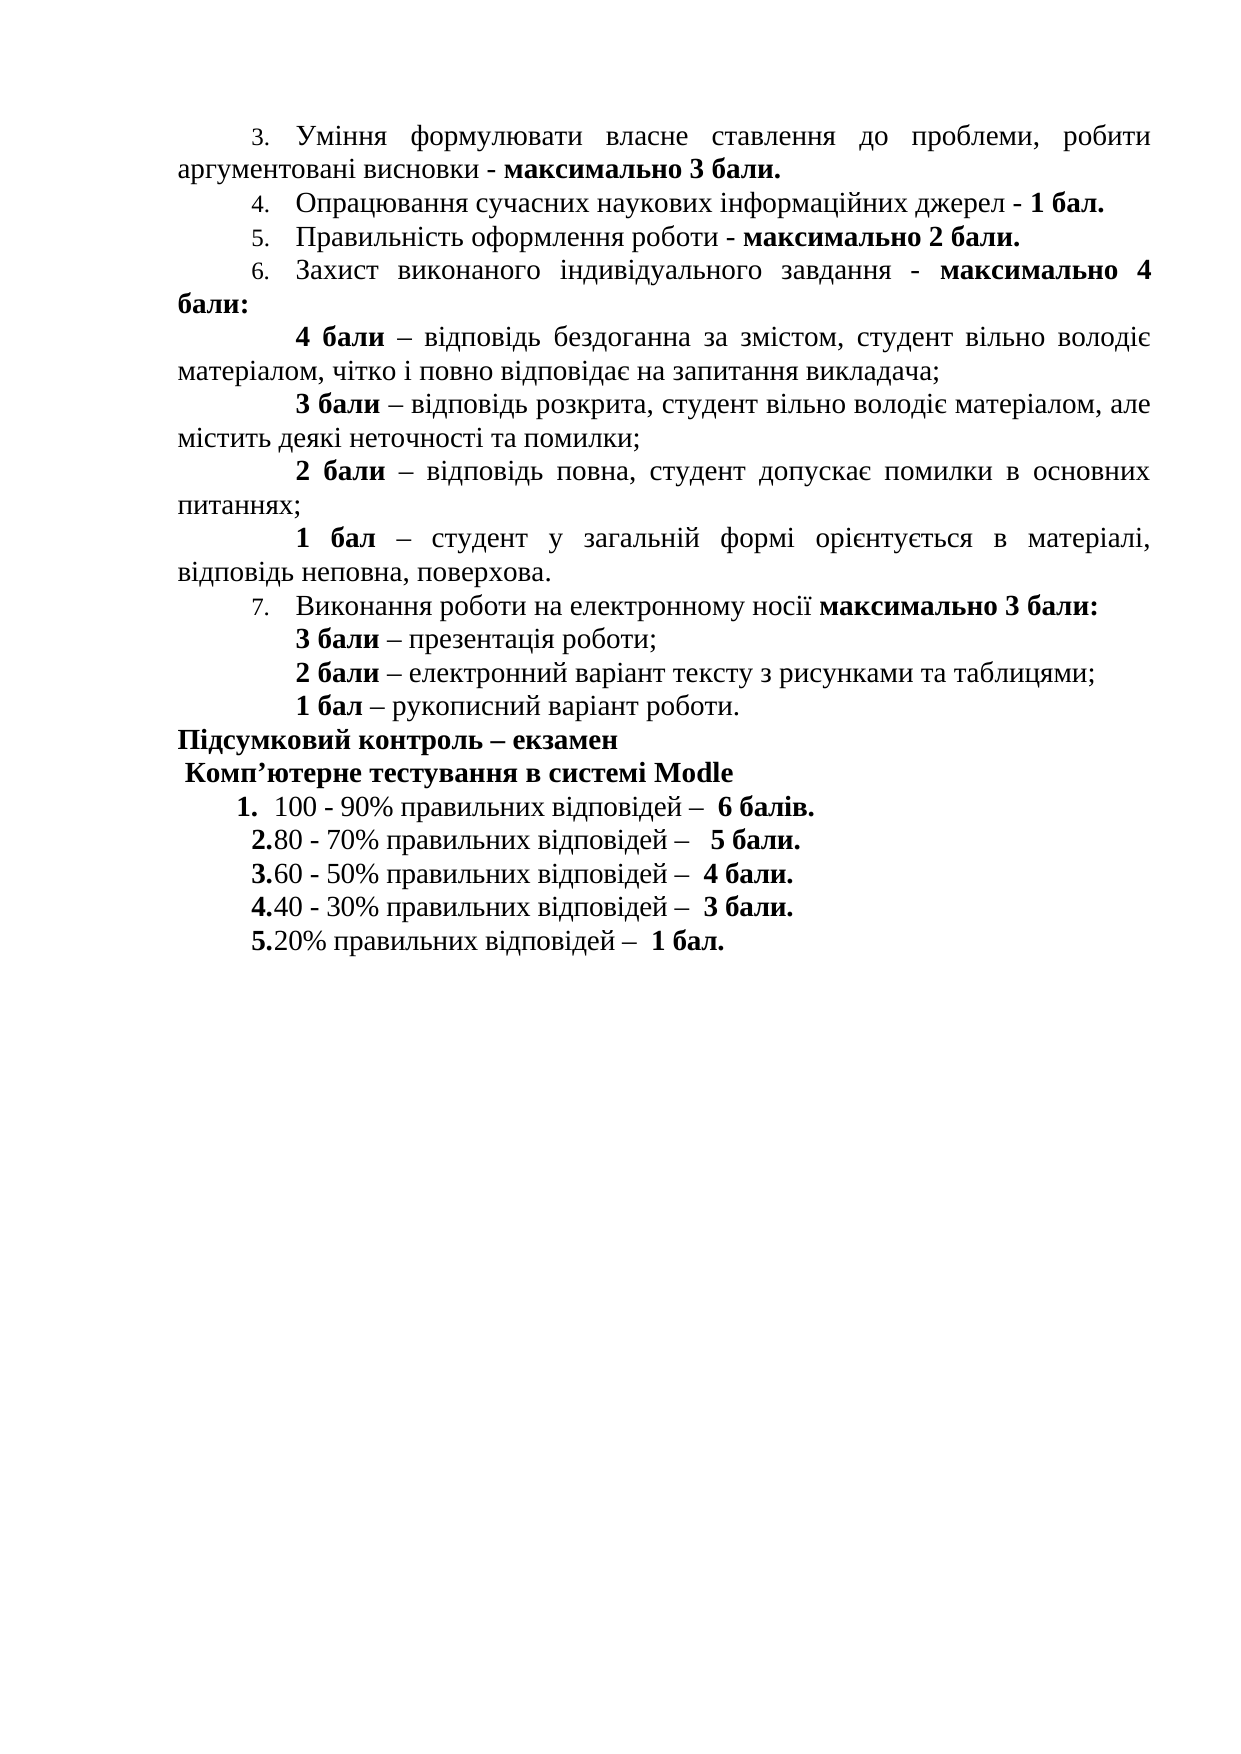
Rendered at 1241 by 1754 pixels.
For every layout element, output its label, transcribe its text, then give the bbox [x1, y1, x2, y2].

text Підсумковий контроль – екзамен [177, 722, 1152, 755]
list Опрацювання сучасних наукових інформаційних джерел - 1 бал. [177, 185, 1152, 219]
list 20% правильних відповідей – 1 бал. [177, 923, 1152, 957]
text 1 бал – студент у загальній формі орієнтується в матеріалі, відповідь неповна, поверхова. [177, 521, 1152, 588]
text 4 бали – відповідь бездоганна за змістом, студент вільно володіє матеріалом, чітко і повно відповідає на запитання викладача; [177, 319, 1152, 386]
list 100 - 90% правильних відповідей – 6 балів. [236, 789, 1152, 822]
text 3 бали – відповідь розкрита, студент вільно володіє матеріалом, але містить деякі неточності та помилки; [177, 386, 1152, 453]
list Виконання роботи на електронному носії максимально 3 бали: [177, 588, 1152, 621]
list 80 - 70% правильних відповідей – 5 бали. [177, 822, 1152, 856]
list 60 - 50% правильних відповідей – 4 бали. [177, 856, 1152, 889]
text 2 бали – відповідь повна, студент допускає помилки в основних питаннях; [177, 453, 1152, 521]
text 1 бал – рукописний варіант роботи. [177, 688, 1152, 722]
list Уміння формулювати власне ставлення до проблеми, робити аргументовані висновки - максимально 3 бали. [177, 118, 1152, 185]
text 3 бали – презентація роботи; [177, 621, 1152, 655]
list Захист виконаного індивідуального завдання - максимально 4 бали: [177, 252, 1152, 319]
list 40 - 30% правильних відповідей – 3 бали. [177, 889, 1152, 923]
text 2 бали – електронний варіант тексту з рисунками та таблицями; [177, 655, 1152, 688]
text Комп’ютерне тестування в системі Modle [177, 755, 1152, 789]
list Правильність оформлення роботи - максимально 2 бали. [177, 219, 1152, 252]
